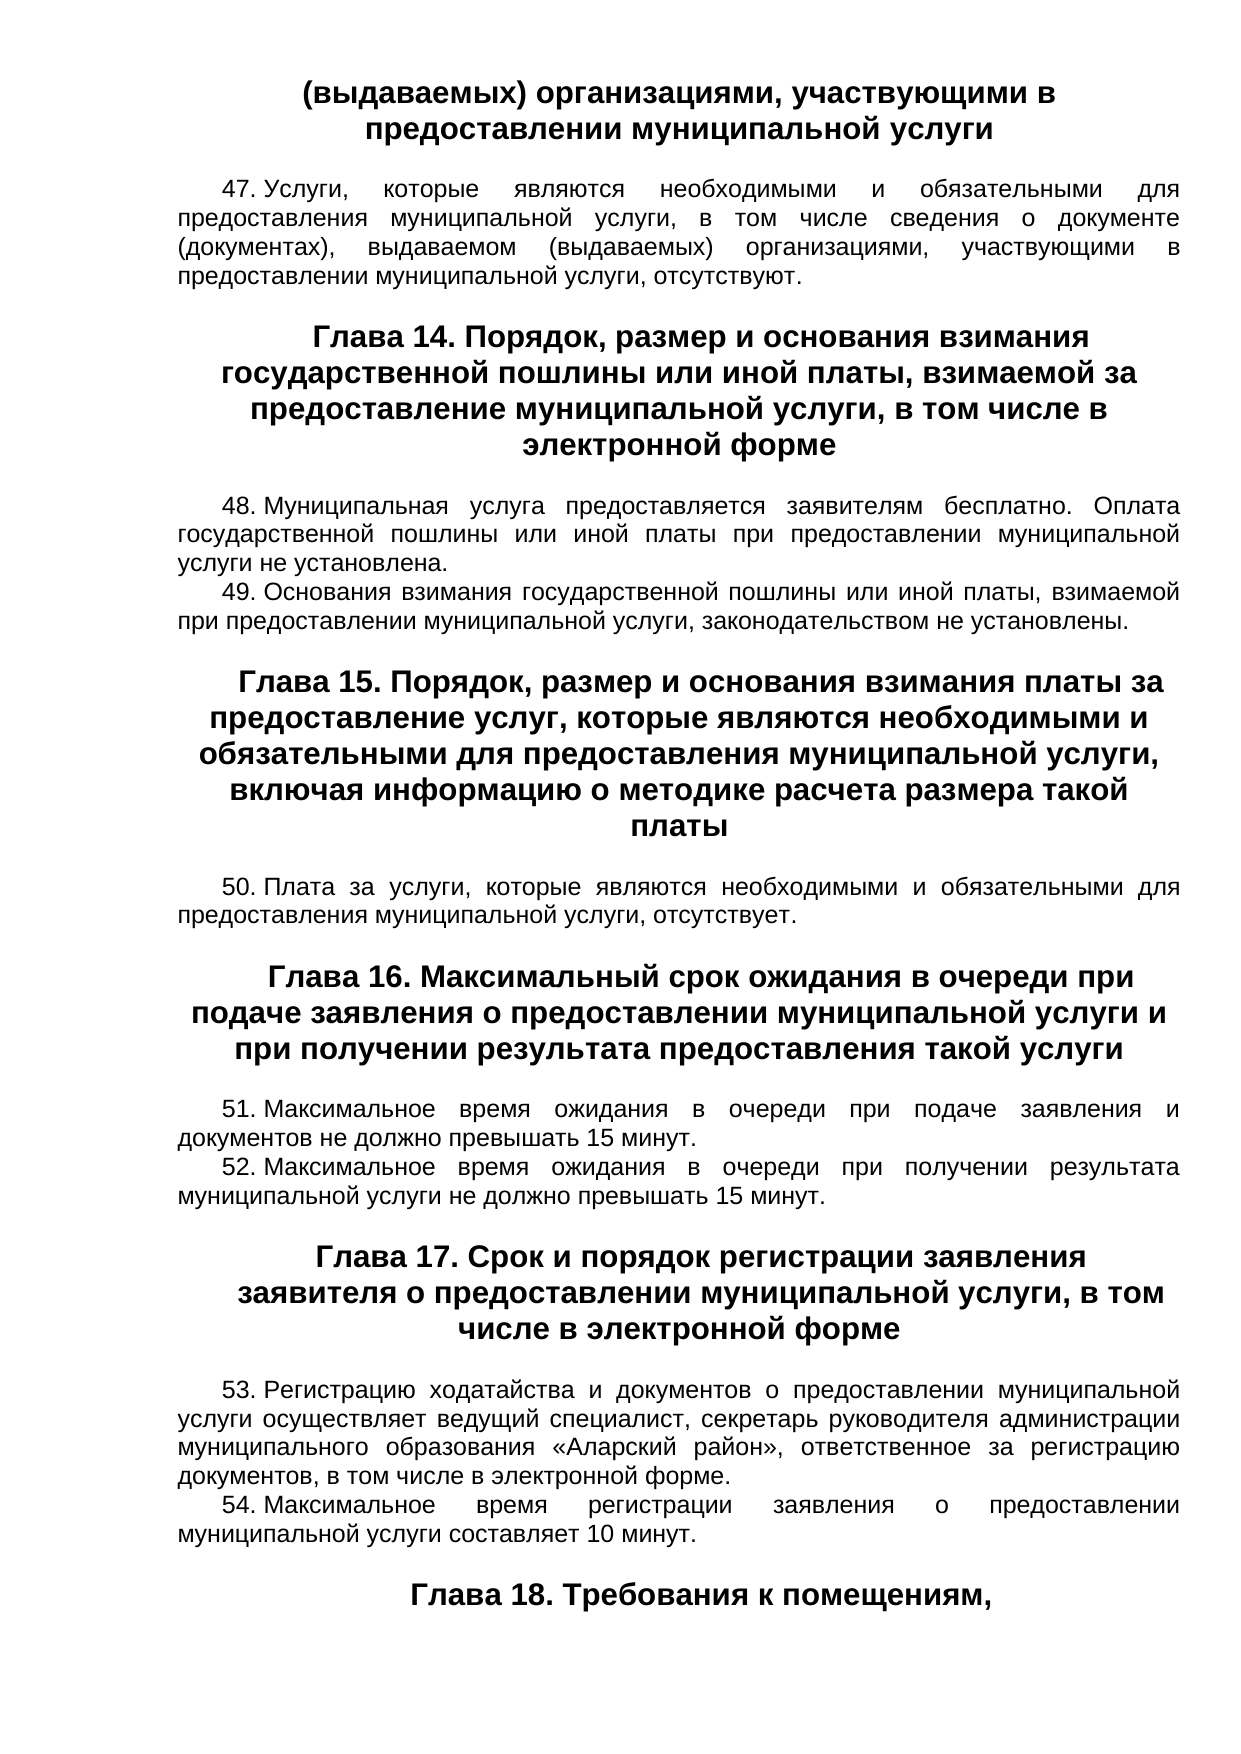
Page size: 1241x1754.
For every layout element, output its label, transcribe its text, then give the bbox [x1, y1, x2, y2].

text 48. Муниципальная услуга предоставляется заявителям бесплатно. Оплата государственной пошлины или иной платы при предоставлении муниципальной услуги не установлена. [177, 491, 1181, 577]
text Глава 14. Порядок, размер и основания взимания государственной пошлины или иной платы, взимаемой за предоставление муниципальной услуги, в том числе в электронной форме [177, 318, 1181, 462]
text заявителя о предоставлении муниципальной услуги, в том числе в электронной форме [177, 1274, 1181, 1346]
text 52. Максимальное время ожидания в очереди при получении результата муниципальной услуги не должно превышать 15 минут. [177, 1152, 1181, 1209]
text Глава 15. Порядок, размер и основания взимания платы за предоставление услуг, которые являются необходимыми и обязательными для предоставления муниципальной услуги, включая информацию о методике расчета размера такой платы [177, 663, 1181, 843]
text Глава 17. Срок и порядок регистрации заявления [177, 1238, 1181, 1274]
text 51. Максимальное время ожидания в очереди при подаче заявления и документов не должно превышать 15 минут. [177, 1094, 1181, 1152]
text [177, 74, 1181, 146]
text 47. Услуги, которые являются необходимыми и обязательными для предоставления муниципальной услуги, в том числе сведения о документе (документах), выдаваемом (выдаваемых) организациями, участвующими в предоставлении муниципальной услуги, отсутствуют. [177, 174, 1181, 289]
text Глава 16. Максимальный срок ожидания в очереди при подаче заявления о предоставлении муниципальной услуги и при получении результата предоставления такой услуги [177, 958, 1181, 1066]
text 54. Максимальное время регистрации заявления о предоставлении муниципальной услуги составляет 10 минут. [177, 1490, 1181, 1547]
text 50. Плата за услуги, которые являются необходимыми и обязательными для предоставления муниципальной услуги, отсутствует. [177, 872, 1181, 929]
text Глава 18. Требования к помещениям, [177, 1576, 1181, 1612]
text 49. Основания взимания государственной пошлины или иной платы, взимаемой при предоставлении муниципальной услуги, законодательством не установлены. [177, 577, 1181, 634]
text 53. Регистрацию ходатайства и документов о предоставлении муниципальной услуги осуществляет ведущий специалист, секретарь руководителя администрации муниципального образования «Аларский район», ответственное за регистрацию документов, в том числе в электронной форме. [177, 1375, 1181, 1490]
